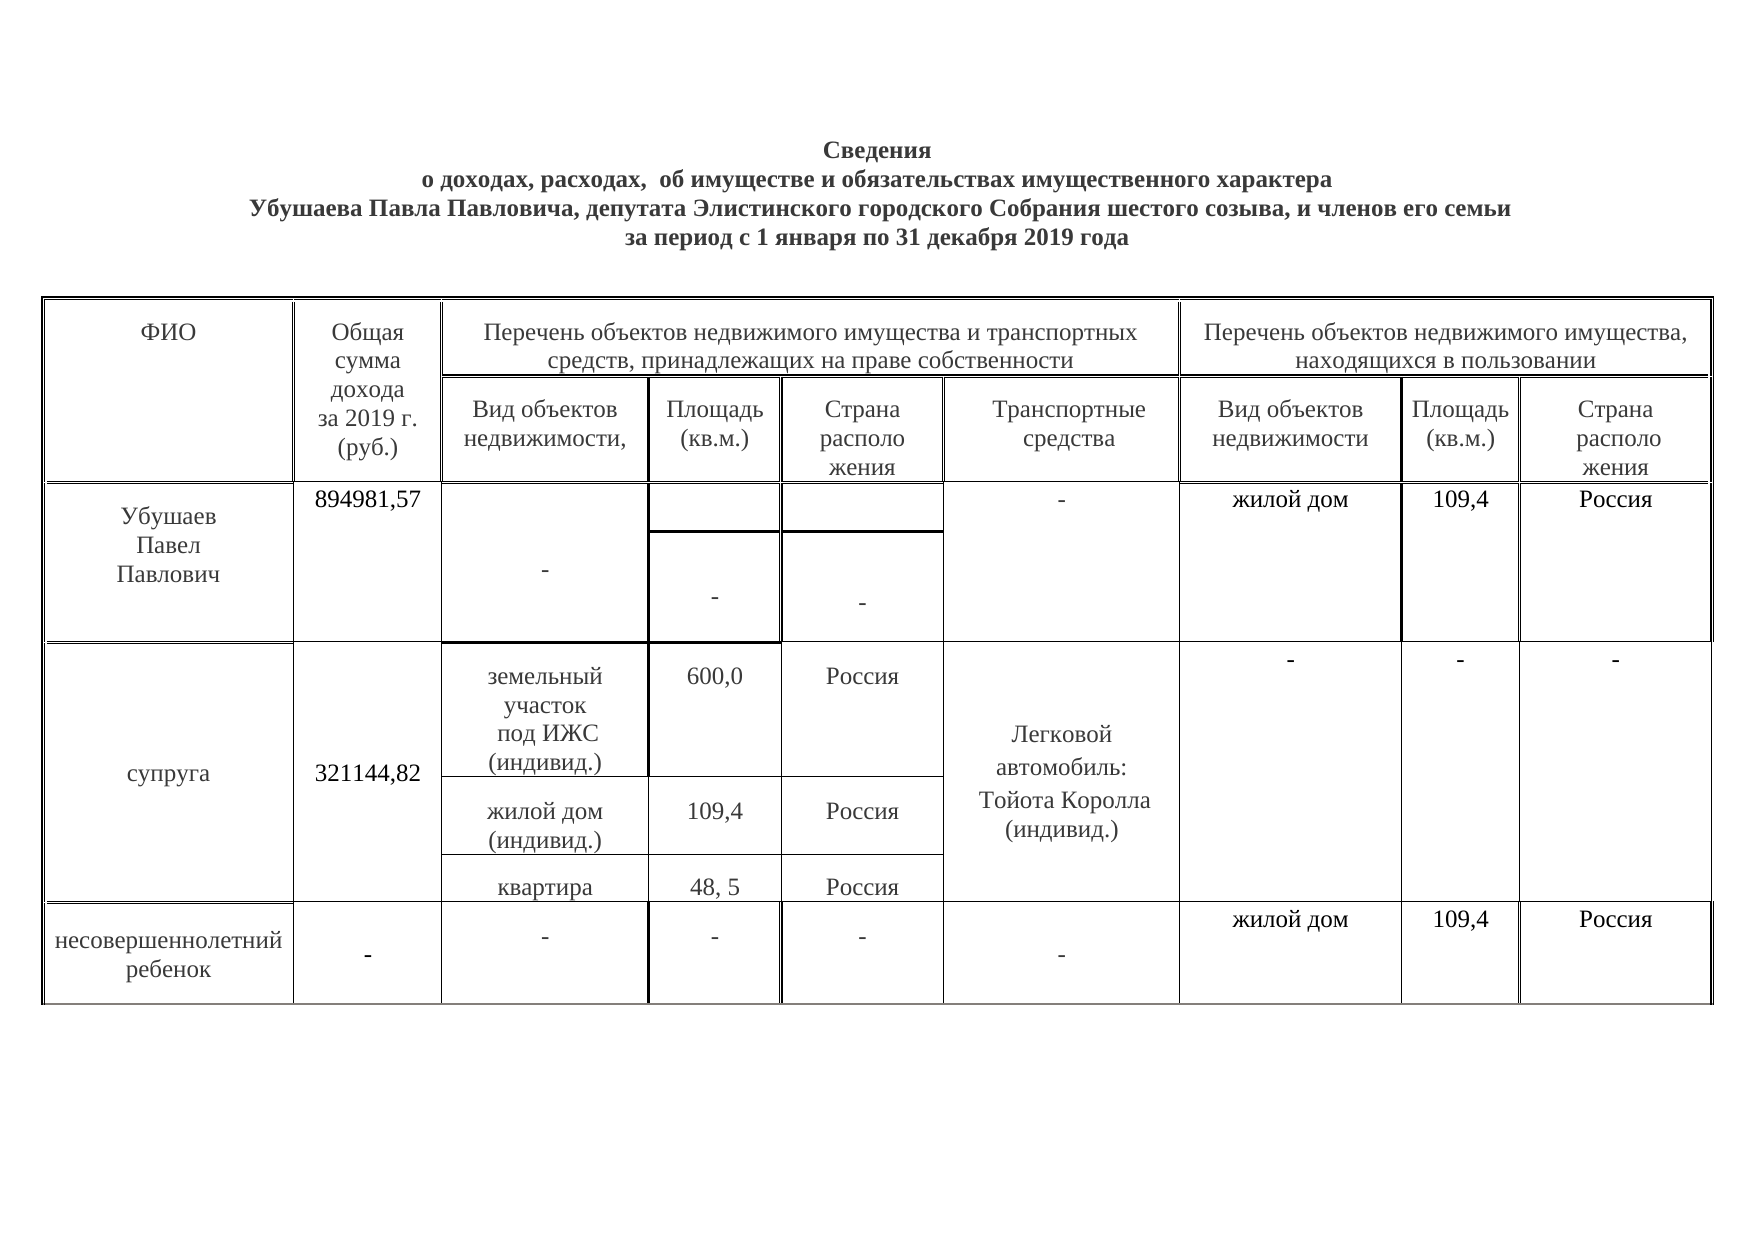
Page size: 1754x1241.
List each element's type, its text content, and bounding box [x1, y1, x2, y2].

table_cell 48, 5 [649, 855, 781, 901]
table_cell - [1180, 642, 1401, 901]
table_cell - [944, 482, 1179, 641]
table_cell жилой дом [1180, 902, 1401, 1003]
table_header Перечень объектов недвижимого имущества и транспортных средств, принадлежащих на праве собственности [442, 300, 1180, 374]
text за период с 1 января по 31 декабря 2019 года [118, 222, 1636, 250]
table_header ФИО [45, 300, 294, 481]
table_cell - [1402, 642, 1519, 901]
table_cell Страна располо жения [783, 378, 942, 481]
table_cell - [783, 533, 943, 641]
table_cell Страна располо жения [1521, 374, 1711, 481]
table_cell несовершеннолетний ребенок [43, 901, 293, 1003]
table_cell Площадь (кв.м.) [1403, 378, 1518, 481]
table_cell квартира [442, 855, 648, 901]
table_cell 109,4 [649, 777, 781, 854]
text Сведения о доходах, расходах, об имуществе и обязательствах имущественного характера Убушаева Павла Павловича, депутата Элистинского городского Собрания шестого созыва, и членов его семьи [118, 135, 1636, 222]
table_cell Легковой автомобиль: Тойота Королла (индивид.) [944, 642, 1179, 901]
table_cell Россия [782, 855, 943, 901]
table_cell - [783, 902, 943, 1003]
table_cell 109,4 [1403, 484, 1518, 641]
table_cell Россия [1521, 902, 1710, 1003]
table_cell - [650, 902, 779, 1003]
table_cell 894981,57 [294, 482, 441, 641]
table_cell земельный участок под ИЖС (индивид.) [442, 644, 647, 776]
table_cell жилой дом (индивид.) [442, 777, 648, 854]
table_cell - [294, 902, 441, 1003]
table_cell 321144,82 [294, 642, 441, 901]
table_cell [783, 484, 943, 530]
table_cell 600,0 [650, 644, 781, 776]
table_cell [650, 484, 779, 530]
table_cell супруга [43, 641, 293, 901]
table_cell - [1520, 642, 1711, 901]
table_cell Россия [782, 777, 943, 854]
table_cell Убушаев Павел Павлович [43, 481, 293, 641]
table_cell - [944, 902, 1179, 1003]
table_cell - [442, 484, 647, 641]
table_cell - [442, 902, 647, 1003]
table_cell Транспортные средства [945, 378, 1178, 481]
table_cell Россия [782, 642, 943, 776]
table_header Общая сумма дохода за 2019 г. (руб.) [294, 300, 442, 481]
table_cell - [650, 533, 779, 641]
table_header Перечень объектов недвижимого имущества, находящихся в пользовании [1180, 300, 1710, 374]
table_cell Вид объектов недвижимости, [443, 378, 647, 481]
table_cell 109,4 [1402, 902, 1518, 1003]
table_cell Площадь (кв.м.) [650, 378, 779, 481]
table_cell Вид объектов недвижимости [1181, 378, 1400, 481]
table_cell Россия [1520, 481, 1712, 641]
table_cell жилой дом [1180, 484, 1400, 641]
